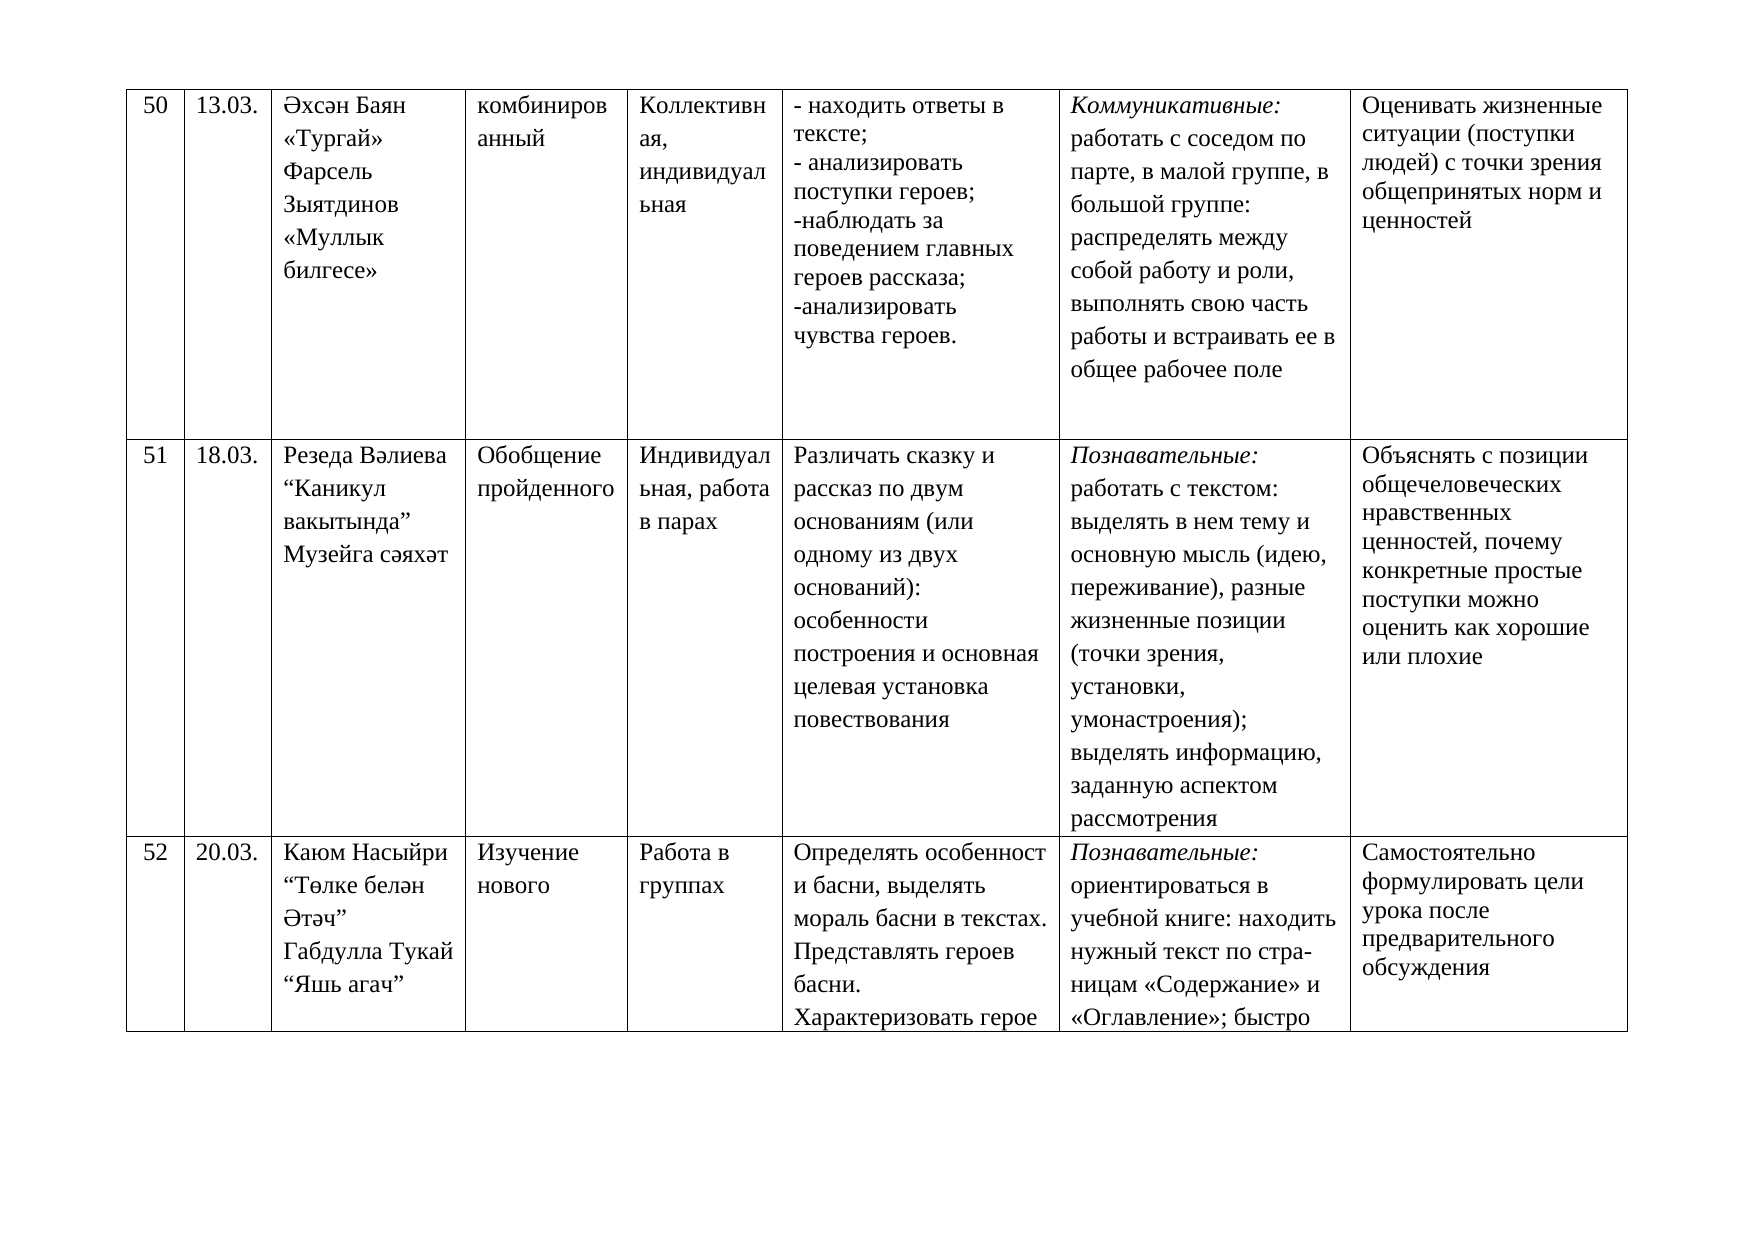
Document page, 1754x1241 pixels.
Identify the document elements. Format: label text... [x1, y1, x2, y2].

table_cell Әхсән Баян «Тургай» Фарсель Зыятдинов «Муллык билгесе» [272, 90, 465, 439]
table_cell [1351, 837, 1627, 1031]
table_cell 52 [127, 837, 184, 1031]
table_cell Коллективная, индивидуальная [628, 90, 782, 439]
table_cell Различать сказку и рассказ по двум основаниям (или одному из двух оснований): особенности построения и основная целевая установка повествования [783, 440, 1059, 836]
table_cell Резеда Вәлиева “Каникул вакытында” Музейга сәяхәт [272, 440, 465, 836]
table_cell - находить ответы в тексте; - анализировать поступки героев; -наблюдать за поведением главных героев рассказа; -анализировать чувства героев. [783, 90, 1059, 439]
table_cell 18.03. [185, 440, 271, 836]
table_cell комбинированный [466, 90, 627, 439]
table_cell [783, 837, 1059, 1031]
table_cell Коммуникативные: работать с соседом по парте, в малой группе, в большой группе: распределять между собой работу и роли, выполнять свою часть работы и встраивать ее в общее рабочее поле [1060, 90, 1350, 439]
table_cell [272, 837, 465, 1031]
table_cell 20.03. [185, 837, 271, 1031]
table_cell Объяснять с позиции общечеловеческих нравственных ценностей, почему конкретные простые поступки можно оценить как хорошие или плохие [1351, 440, 1627, 836]
table_cell Работа в группах [628, 837, 782, 1031]
table_cell Оценивать жизненные ситуации (поступки людей) с точки зрения общепринятых норм и ценностей [1351, 90, 1627, 439]
table_cell Индивидуальная, работа в парах [628, 440, 782, 836]
table_cell Познавательные: работать с текстом: выделять в нем тему и основную мысль (идею, переживание), разные жизненные позиции (точки зрения, установки, умонастроения); выделять информацию, заданную аспектом рассмотрения [1060, 440, 1350, 836]
table_cell 13.03. [185, 90, 271, 439]
table_cell Обобщение пройденного [466, 440, 627, 836]
table_cell 51 [127, 440, 184, 836]
table_cell Изучение нового [466, 837, 627, 1031]
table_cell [1060, 837, 1350, 1031]
table_cell 50 [127, 90, 184, 439]
